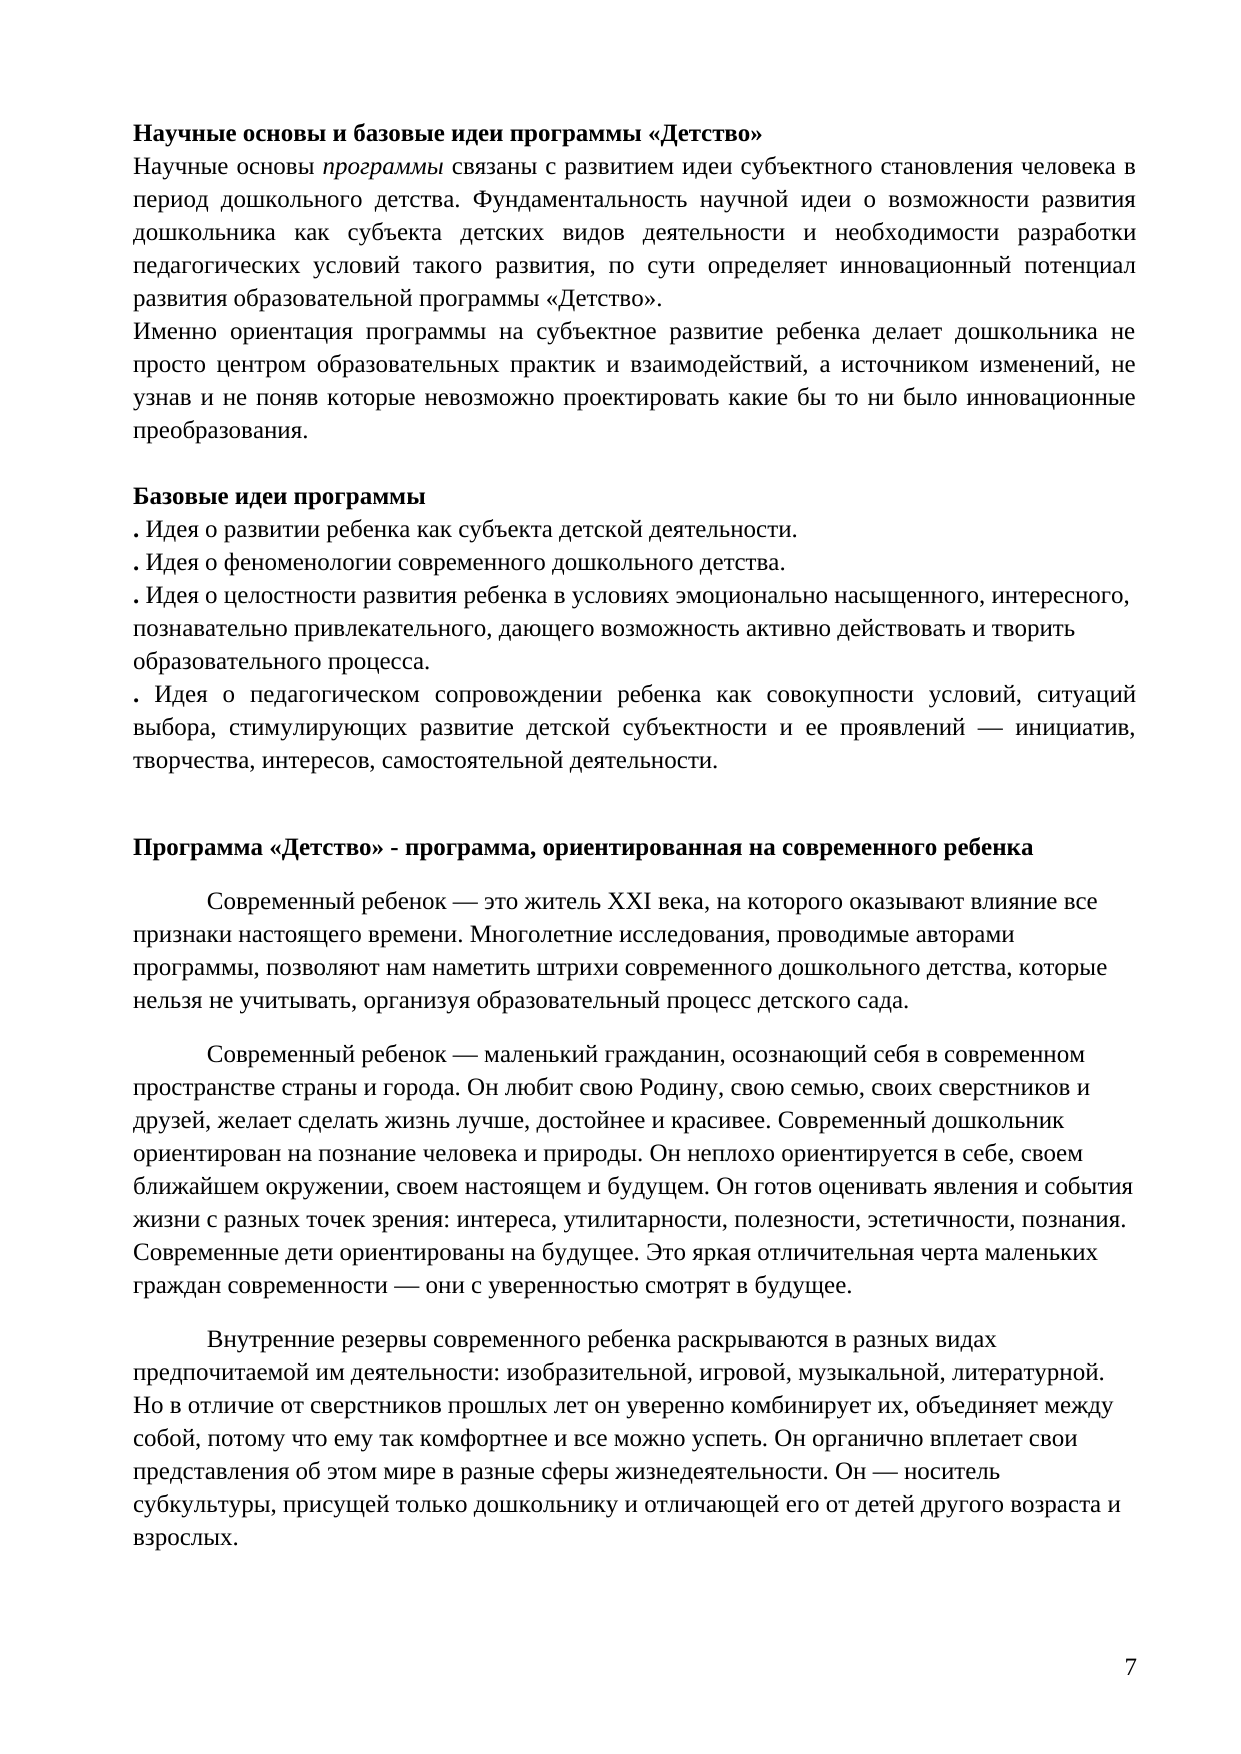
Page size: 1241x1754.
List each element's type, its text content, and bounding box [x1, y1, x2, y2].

text Научные основы программы связаны с развитием идеи субъектного становления человека в период дошкольного детства. Фундаментальность научной идеи о возможности развития дошкольника как субъекта детских видов деятельности и необходимости разработки педагогических условий такого развития, по сути определяет инновационный потенциал развития образовательной программы «Детство». [133, 151, 1137, 312]
text Базовые идеи программы [133, 481, 1137, 510]
text Именно ориентация программы на субъектное развитие ребенка делает дошкольника не просто центром образовательных практик и взаимодействий, а источником изменений, не узнав и не поняв которые невозможно проектировать какие бы то ни было инновационные преобразования. [133, 316, 1137, 444]
text Программа «Детство» - программа, ориентированная на современного ребенка [133, 832, 1137, 861]
text Современный ребенок — маленький гражданин, осознающий себя в современном пространстве страны и города. Он любит свою Родину, свою семью, своих сверстников и друзей, желает сделать жизнь лучше, достойнее и красивее. Современный дошкольник ориентирован на познание человека и природы. Он неплохо ориентируется в себе, своем ближайшем окружении, своем настоящем и будущем. Он готов оценивать явления и события жизни с разных точек зрения: интереса, утилитарности, полезности, эстетичности, познания. Современные дети ориентированы на будущее. Это яркая отличительная черта маленьких граждан современности — они с уверенностью смотрят в будущее. [133, 1039, 1137, 1299]
text . Идея о развитии ребенка как субъекта детской деятельности. [133, 514, 1137, 543]
text . Идея о феноменологии современного дошкольного детства. [133, 547, 1137, 576]
text . Идея о целостности развития ребенка в условиях эмоционально насыщенного, интересного, познавательно привлекательного, дающего возможность активно действовать и творить образовательного процесса. [133, 580, 1137, 675]
text . Идея о педагогическом сопровождении ребенка как совокупности условий, ситуаций выбора, стимулирующих развитие детской субъектности и ее проявлений — инициатив, творчества, интересов, самостоятельной деятельности. [133, 679, 1137, 774]
text Внутренние резервы современного ребенка раскрываются в разных видах предпочитаемой им деятельности: изобразительной, игровой, музыкальной, литературной. Но в отличие от сверстников прошлых лет он уверенно комбинирует их, объединяет между собой, потому что ему так комфортнее и все можно успеть. Он органично вплетает свои представления об этом мире в разные сферы жизнедеятельности. Он — носитель субкультуры, присущей только дошкольнику и отличающей его от детей другого возраста и взрослых. [133, 1324, 1137, 1551]
text Современный ребенок — это житель XXI века, на которого оказывают влияние все признаки настоящего времени. Многолетние исследования, проводимые авторами программы, позволяют нам наметить штрихи современного дошкольного детства, которые нельзя не учитывать, организуя образовательный процесс детского сада. [133, 886, 1137, 1014]
text Научные основы и базовые идеи программы «Детство» [133, 118, 1137, 147]
